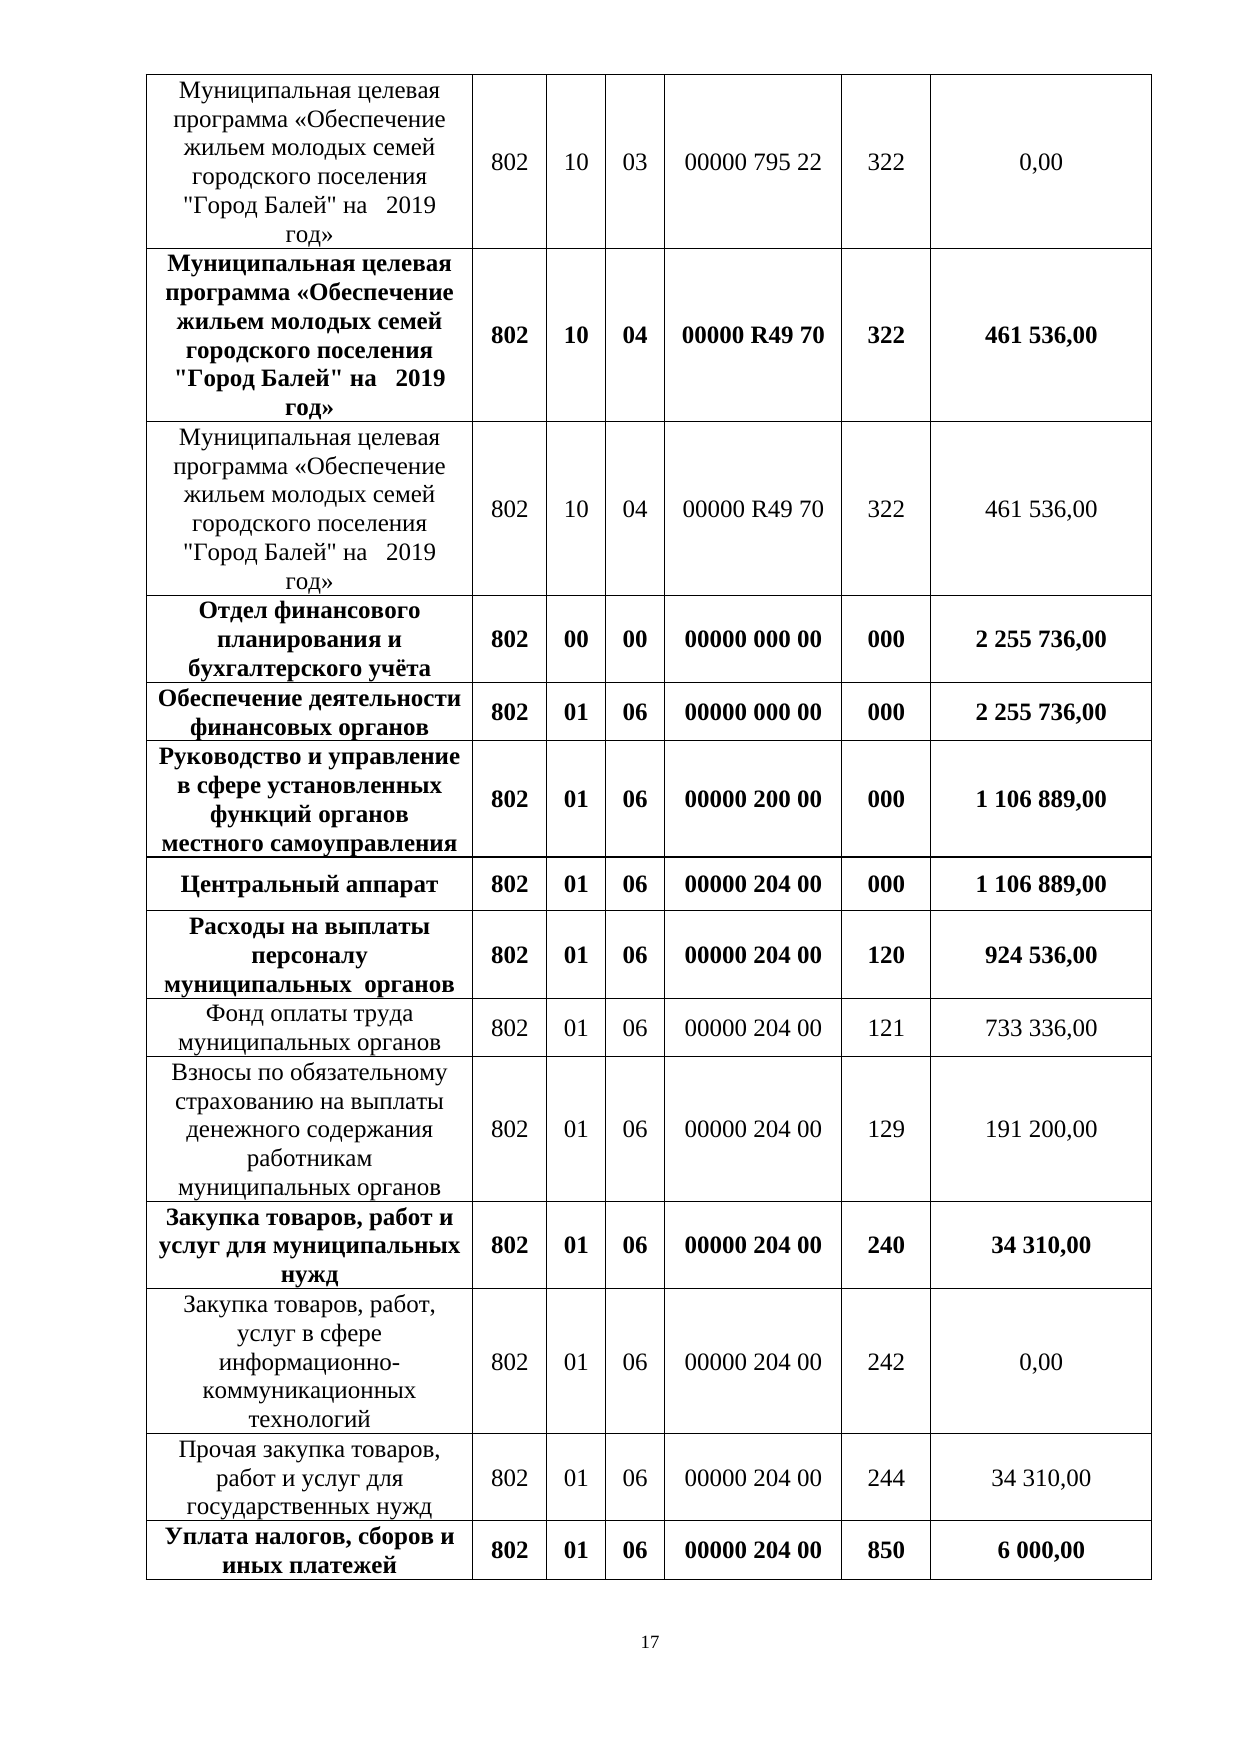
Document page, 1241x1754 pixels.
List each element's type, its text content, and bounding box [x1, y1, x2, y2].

table_cell 000 [842, 741, 930, 856]
table_cell 322 [842, 422, 930, 594]
table_cell Фонд оплаты труда муниципальных органов [147, 999, 472, 1056]
table_cell 121 [842, 999, 930, 1056]
table_cell 0,00 [931, 75, 1151, 247]
table_cell 03 [606, 75, 664, 247]
table_cell 129 [842, 1057, 930, 1201]
table_cell 2 255 736,00 [931, 683, 1151, 740]
table_cell 00000 204 00 [665, 911, 841, 997]
table_cell 06 [606, 858, 664, 910]
table_cell 10 [547, 422, 605, 594]
table_cell 00000 000 00 [665, 683, 841, 740]
table_cell 06 [606, 1434, 664, 1520]
table_cell 802 [473, 249, 546, 421]
table_cell 06 [606, 1057, 664, 1201]
table_cell 06 [606, 1521, 664, 1579]
table_cell 2 255 736,00 [931, 596, 1151, 682]
table_cell 802 [473, 741, 546, 856]
table_cell Закупка товаров, работ, услуг в сфере информационно-коммуникационных технологий [147, 1289, 472, 1433]
table_cell 06 [606, 999, 664, 1056]
table_cell 06 [606, 911, 664, 997]
table_cell 00000 795 22 [665, 75, 841, 247]
table_cell 00000 R49 70 [665, 249, 841, 421]
table_cell 34 310,00 [931, 1202, 1151, 1288]
table_cell 322 [842, 75, 930, 247]
table_cell 06 [606, 741, 664, 856]
table_cell 191 200,00 [931, 1057, 1151, 1201]
table_cell 6 000,00 [931, 1521, 1151, 1579]
table_cell 733 336,00 [931, 999, 1151, 1056]
table_cell 0,00 [931, 1289, 1151, 1433]
table_cell 802 [473, 858, 546, 910]
table_cell 802 [473, 683, 546, 740]
table_cell 802 [473, 1202, 546, 1288]
table_cell Муниципальная целевая программа «Обеспечение жильем молодых семей городского поселения "Город Балей" на 2019 год» [147, 422, 472, 594]
table_cell Взносы по обязательному страхованию на выплаты денежного содержания работникам муниципальных органов [147, 1057, 472, 1201]
table_cell 00 [606, 596, 664, 682]
table_cell 322 [842, 249, 930, 421]
table_cell 01 [547, 999, 605, 1056]
table_cell 242 [842, 1289, 930, 1433]
table_cell 01 [547, 858, 605, 910]
table_cell 10 [547, 249, 605, 421]
table_cell 01 [547, 1289, 605, 1433]
table_cell 00 [547, 596, 605, 682]
table_cell Муниципальная целевая программа «Обеспечение жильем молодых семей городского поселения "Город Балей" на 2019 год» [147, 249, 472, 421]
table_cell 01 [547, 1434, 605, 1520]
table_cell Расходы на выплаты персоналу муниципальных органов [147, 911, 472, 997]
table_cell Обеспечение деятельности финансовых органов [147, 683, 472, 740]
table_cell 00000 R49 70 [665, 422, 841, 594]
table_cell 04 [606, 422, 664, 594]
table_cell 06 [606, 1289, 664, 1433]
table_cell Центральный аппарат [147, 858, 472, 910]
table_cell 01 [547, 911, 605, 997]
table_cell 01 [547, 1202, 605, 1288]
table_cell 00000 204 00 [665, 999, 841, 1056]
table_cell 1 106 889,00 [931, 741, 1151, 856]
table_cell 00000 204 00 [665, 1057, 841, 1201]
table_cell 000 [842, 596, 930, 682]
table_cell 00000 000 00 [665, 596, 841, 682]
table_cell 000 [842, 858, 930, 910]
table_cell Муниципальная целевая программа «Обеспечение жильем молодых семей городского поселения "Город Балей" на 2019 год» [147, 75, 472, 247]
table_cell Прочая закупка товаров, работ и услуг для государственных нужд [147, 1434, 472, 1520]
table_cell 802 [473, 75, 546, 247]
table_cell Отдел финансового планирования и бухгалтерского учёта [147, 596, 472, 682]
table_cell 000 [842, 683, 930, 740]
table_cell 802 [473, 1521, 546, 1579]
table_cell 00000 204 00 [665, 1202, 841, 1288]
table_cell 00000 204 00 [665, 858, 841, 910]
table_cell 802 [473, 1289, 546, 1433]
table_cell 00000 204 00 [665, 1521, 841, 1579]
table_cell 01 [547, 1057, 605, 1201]
table_cell 10 [547, 75, 605, 247]
table_cell 01 [547, 1521, 605, 1579]
table_cell 850 [842, 1521, 930, 1579]
table_cell 802 [473, 1057, 546, 1201]
table_cell 461 536,00 [931, 422, 1151, 594]
table_cell 01 [547, 741, 605, 856]
table_cell 04 [606, 249, 664, 421]
table_cell 244 [842, 1434, 930, 1520]
table_cell 34 310,00 [931, 1434, 1151, 1520]
table_cell 00000 204 00 [665, 1434, 841, 1520]
table_cell 802 [473, 1434, 546, 1520]
table_cell 240 [842, 1202, 930, 1288]
table_cell 1 106 889,00 [931, 858, 1151, 910]
table_cell 802 [473, 596, 546, 682]
table_cell 802 [473, 999, 546, 1056]
table_cell 01 [547, 683, 605, 740]
table_cell 00000 200 00 [665, 741, 841, 856]
table_cell 06 [606, 1202, 664, 1288]
table_cell 802 [473, 911, 546, 997]
table_cell 00000 204 00 [665, 1289, 841, 1433]
table_cell Руководство и управление в сфере установленных функций органов местного самоуправления [147, 741, 472, 856]
table_cell Закупка товаров, работ и услуг для муниципальных нужд [147, 1202, 472, 1288]
table_cell 924 536,00 [931, 911, 1151, 997]
table_cell 802 [473, 422, 546, 594]
table_cell 06 [606, 683, 664, 740]
table_cell 120 [842, 911, 930, 997]
table_cell 461 536,00 [931, 249, 1151, 421]
table_cell Уплата налогов, сборов и иных платежей [147, 1521, 472, 1579]
